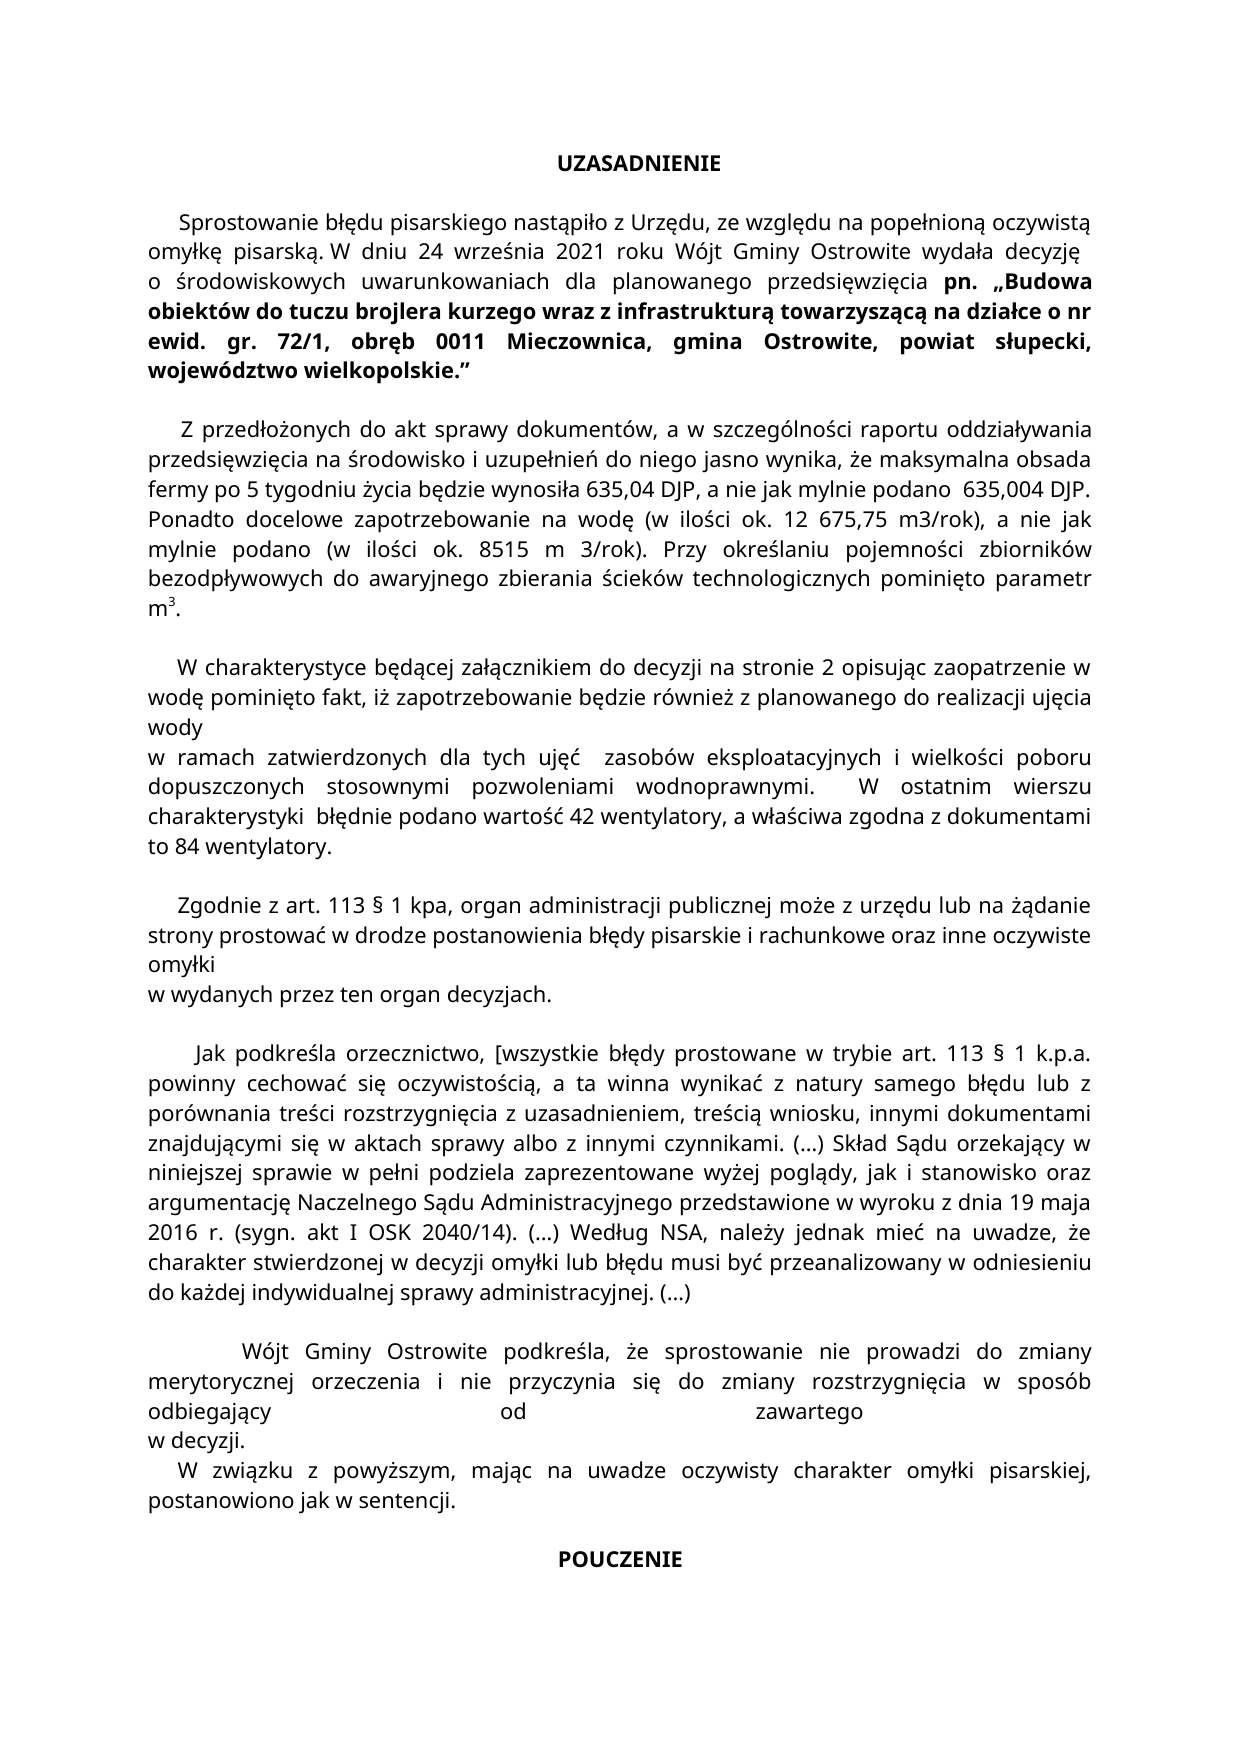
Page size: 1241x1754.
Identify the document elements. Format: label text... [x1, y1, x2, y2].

text POUCZENIE [148, 1544, 1093, 1574]
text Zgodnie z art. 113 § 1 kpa, organ administracji publicznej może z urzędu lub na żądanie strony prostować w drodze postanowienia błędy pisarskie i rachunkowe oraz inne oczywiste omyłki w wydanych przez ten organ decyzjach. [148, 890, 1093, 1009]
text Sprostowanie błędu pisarskiego nastąpiło z Urzędu, ze względu na popełnioną oczywistą omyłkę pisarską. W dniu 24 września 2021 roku Wójt Gminy Ostrowite wydała decyzję o środowiskowych uwarunkowaniach dla planowanego przedsięwzięcia pn. „Budowa obiektów do tuczu brojlera kurzego wraz z infrastrukturą towarzyszącą na działce o nr ewid. gr. 72/1, obręb 0011 Mieczownica, gmina Ostrowite, powiat słupecki, województwo wielkopolskie.” [148, 207, 1093, 385]
text W charakterystyce będącej załącznikiem do decyzji na stronie 2 opisując zaopatrzenie w wodę pominięto fakt, iż zapotrzebowanie będzie również z planowanego do realizacji ujęcia wody w ramach zatwierdzonych dla tych ujęć zasobów eksploatacyjnych i wielkości poboru dopuszczonych stosownymi pozwoleniami wodnoprawnymi. W ostatnim wierszu charakterystyki błędnie podano wartość 42 wentylatory, a właściwa zgodna z dokumentami to 84 wentylatory. [148, 652, 1093, 861]
text UZASADNIENIE [185, 148, 1093, 177]
text Wójt Gminy Ostrowite podkreśla, że sprostowanie nie prowadzi do zmiany merytorycznej orzeczenia i nie przyczynia się do zmiany rozstrzygnięcia w sposób odbiegający od zawartego w decyzji. [148, 1336, 1093, 1455]
text W związku z powyższym, mając na uwadze oczywisty charakter omyłki pisarskiej, postanowiono jak w sentencji. [148, 1455, 1093, 1515]
text Z przedłożonych do akt sprawy dokumentów, a w szczególności raportu oddziaływania przedsięwzięcia na środowisko i uzupełnień do niego jasno wynika, że maksymalna obsada fermy po 5 tygodniu życia będzie wynosiła 635,04 DJP, a nie jak mylnie podano 635,004 DJP. Ponadto docelowe zapotrzebowanie na wodę (w ilości ok. 12 675,75 m3/rok), a nie jak mylnie podano (w ilości ok. 8515 m 3/rok). Przy określaniu pojemności zbiorników bezodpływowych do awaryjnego zbierania ścieków technologicznych pominięto parametr m3. [148, 414, 1093, 623]
text Jak podkreśla orzecznictwo, [wszystkie błędy prostowane w trybie art. 113 § 1 k.p.a. powinny cechować się oczywistością, a ta winna wynikać z natury samego błędu lub z porównania treści rozstrzygnięcia z uzasadnieniem, treścią wniosku, innymi dokumentami znajdującymi się w aktach sprawy albo z innymi czynnikami. (…) Skład Sądu orzekający w niniejszej sprawie w pełni podziela zaprezentowane wyżej poglądy, jak i stanowisko oraz argumentację Naczelnego Sądu Administracyjnego przedstawione w wyroku z dnia 19 maja 2016 r. (sygn. akt I OSK 2040/14). (…) Według NSA, należy jednak mieć na uwadze, że charakter stwierdzonej w decyzji omyłki lub błędu musi być przeanalizowany w odniesieniu do każdej indywidualnej sprawy administracyjnej. (…) [148, 1038, 1093, 1306]
